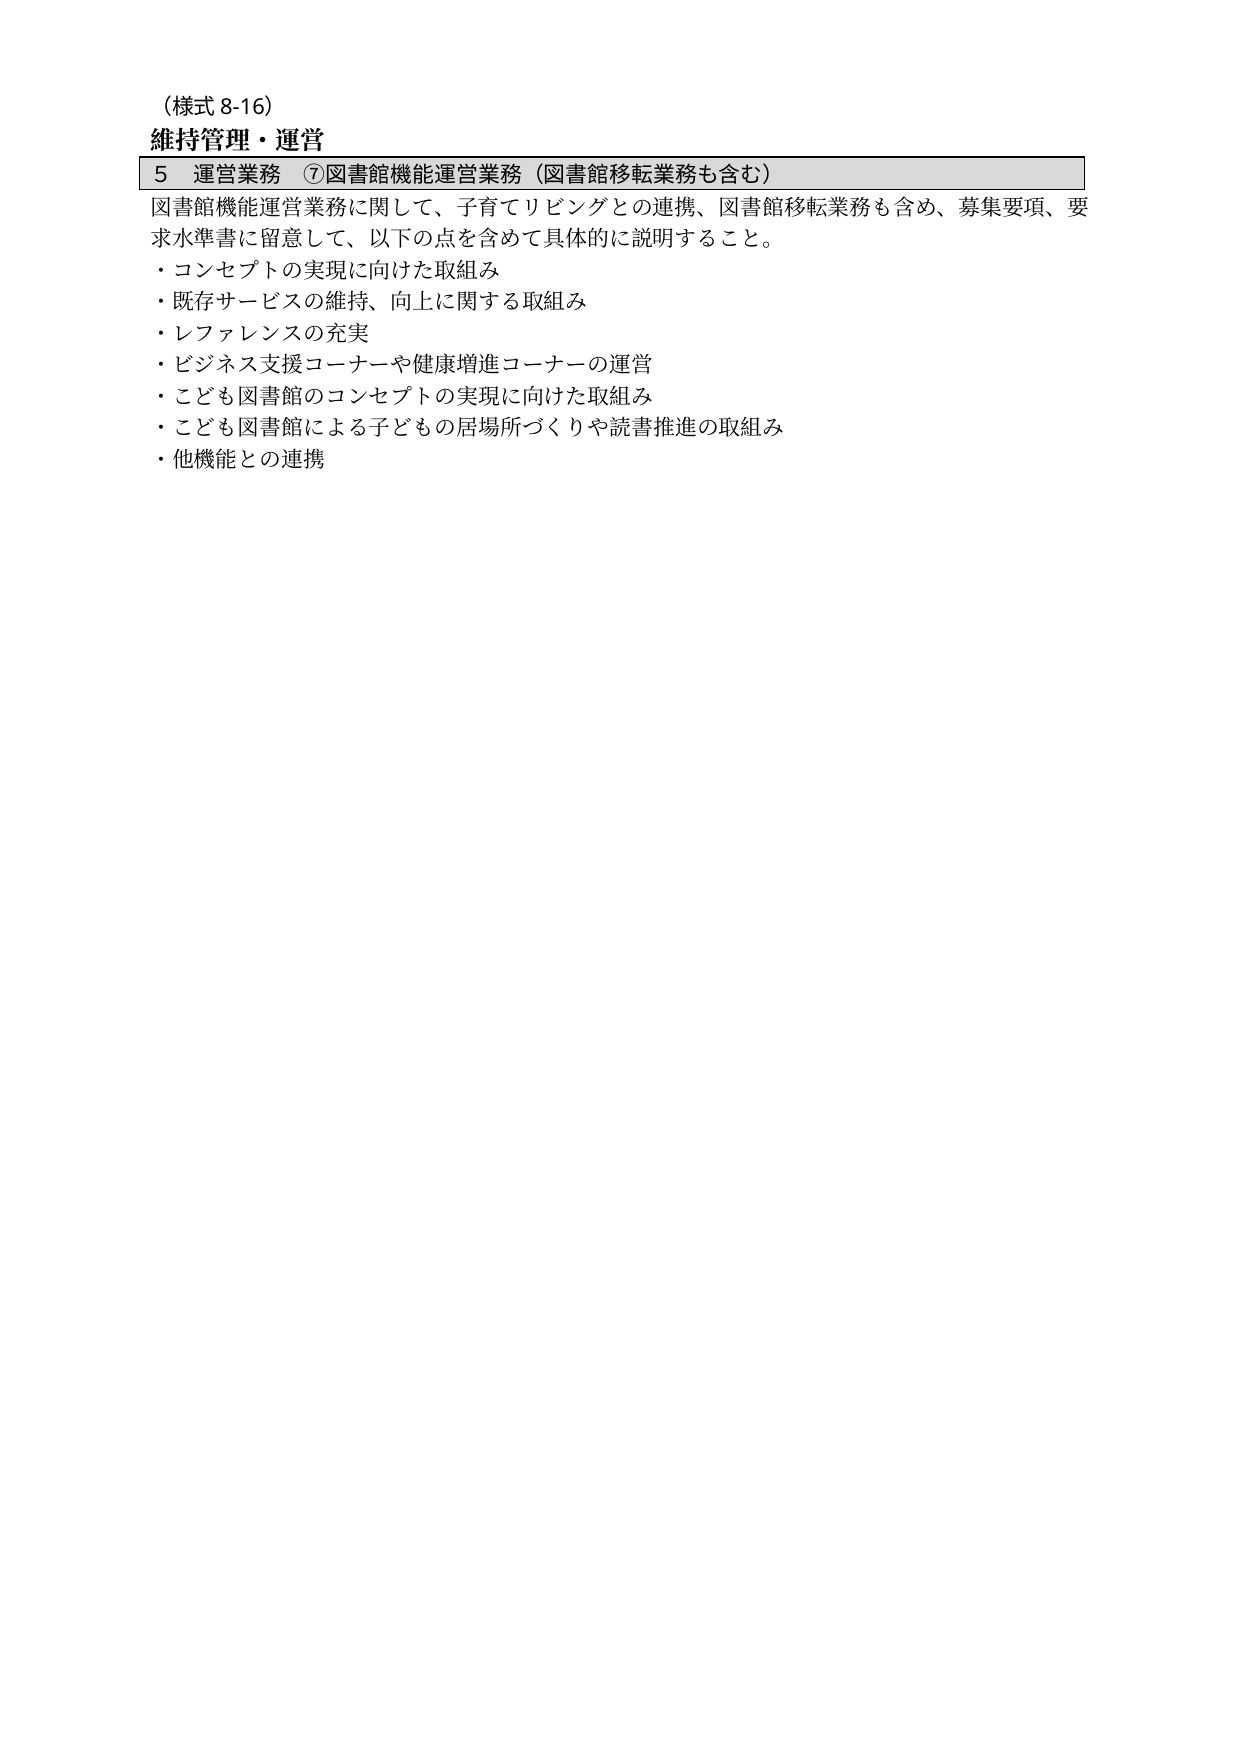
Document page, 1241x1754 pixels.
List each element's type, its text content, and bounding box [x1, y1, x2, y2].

text ・ビジネス支援コーナーや健康増進コーナーの運営 [150, 347, 1090, 379]
text ・こども図書館による子どもの居場所づくりや読書推進の取組み [150, 410, 1090, 442]
text ・こども図書館のコンセプトの実現に向けた取組み [150, 379, 1090, 410]
text 維持管理・運営 [150, 120, 998, 156]
table_header ５ 運営業務 ⑦図書館機能運営業務（図書館移転業務も含む） [140, 158, 1084, 189]
text ・既存サービスの維持、向上に関する取組み [150, 284, 1090, 316]
text ・他機能との連携 [150, 442, 1090, 473]
text 図書館機能運営業務に関して、子育てリビングとの連携、図書館移転業務も含め、募集要項、要求水準書に留意して、以下の点を含めて具体的に説明すること。 [150, 190, 1090, 253]
text ・レファレンスの充実 [150, 316, 1090, 347]
text ・コンセプトの実現に向けた取組み [150, 253, 1090, 284]
